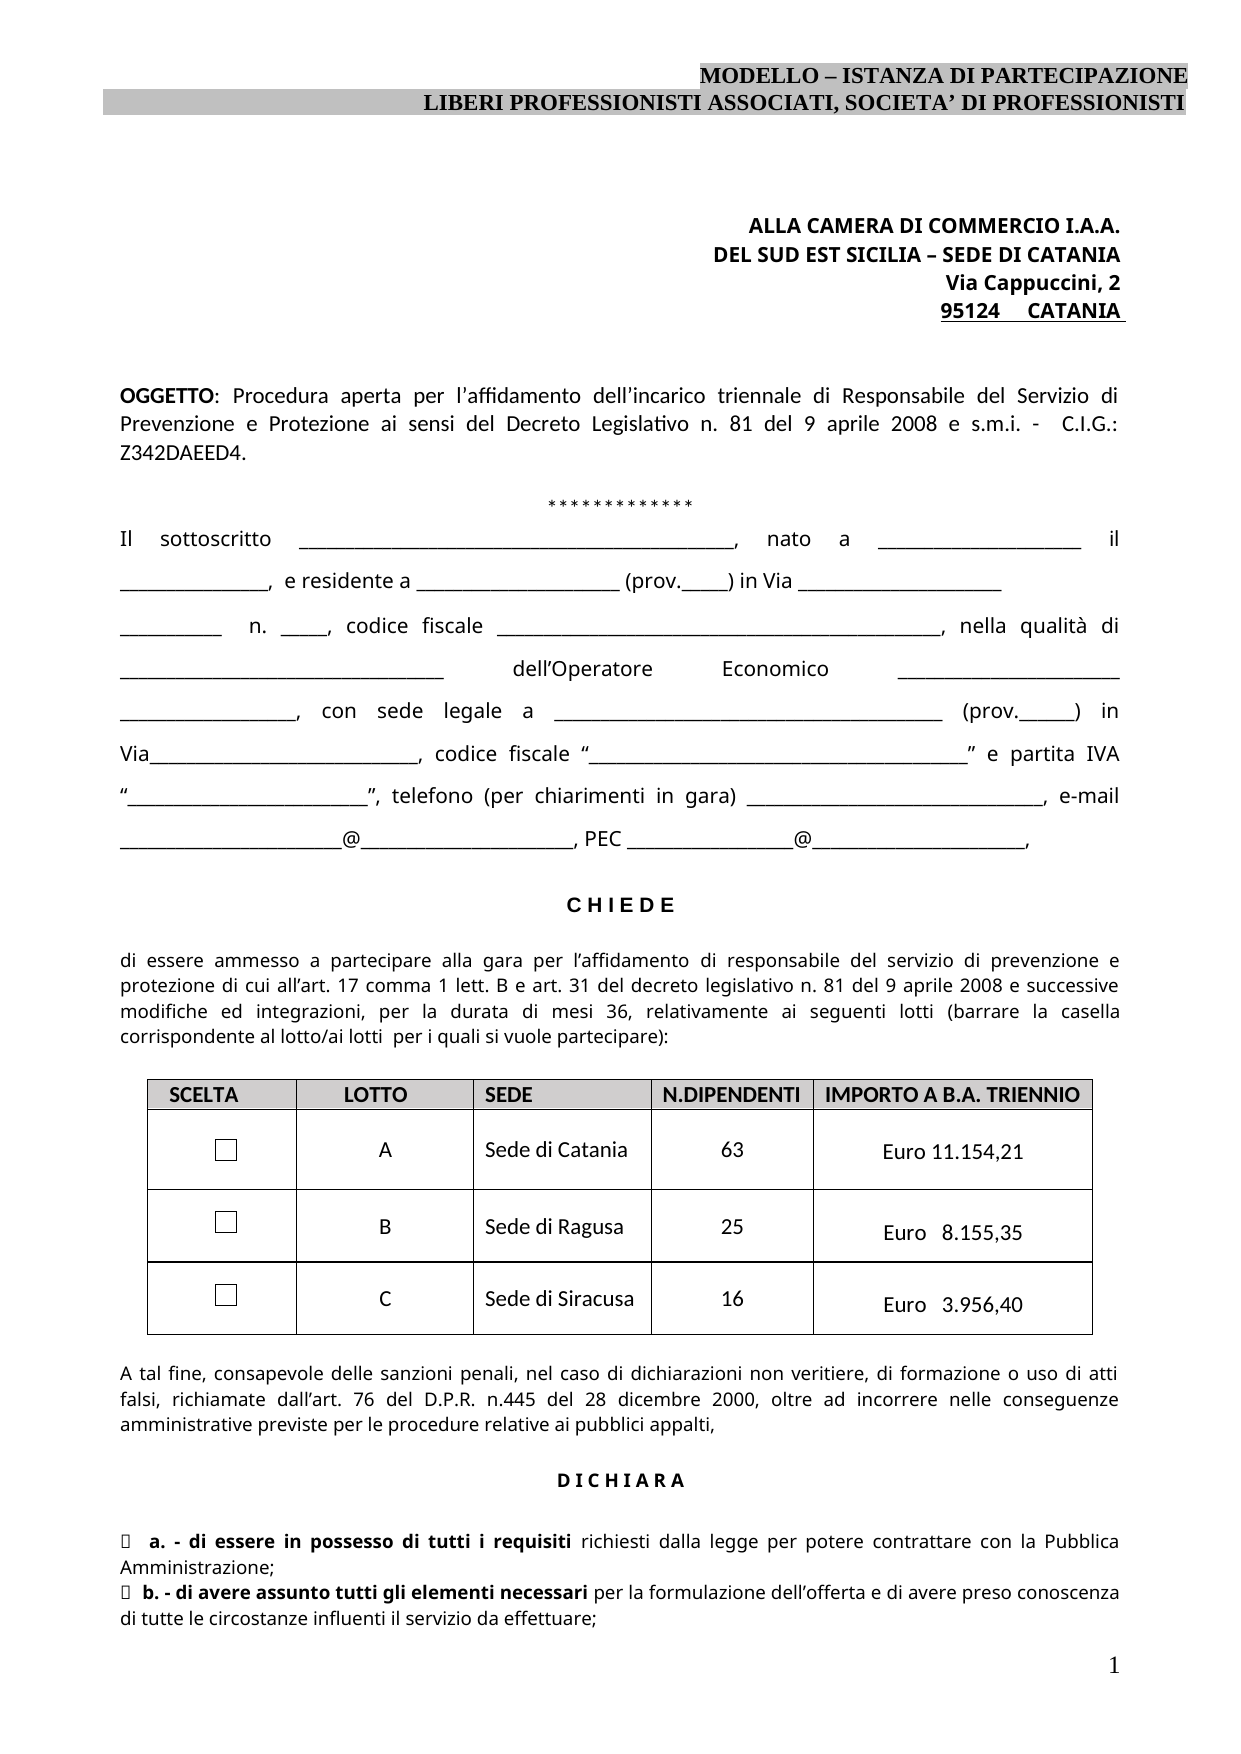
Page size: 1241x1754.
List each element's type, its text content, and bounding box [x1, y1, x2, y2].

text OGGETTO: Procedura aperta per l’affidamento dell’incarico triennale di Responsabile del Servizio di Prevenzione e Protezione ai sensi del Decreto Legislativo n. 81 del 9 aprile 2008 e s.m.i. - C.I.G.: Z342DAEED4. [120, 382, 1120, 466]
table_cell Euro 8.155,35 [814, 1190, 1092, 1261]
text DEL SUD EST SICILIA – SEDE DI CATANIA [120, 240, 1120, 268]
table_cell Sede di Catania [474, 1110, 651, 1189]
table_header IMPORTO A B.A. TRIENNIO [814, 1080, 1092, 1108]
table_cell A [297, 1110, 473, 1189]
text A tal fine, consapevole delle sanzioni penali, nel caso di dichiarazioni non veritiere, di formazione o uso di atti falsi, richiamate dall’art. 76 del D.P.R. n.445 del 28 dicembre 2000, oltre ad incorrere nelle conseguenze amministrative previste per le procedure relative ai pubblici appalti, [120, 1360, 1120, 1437]
table_cell Euro 11.154,21 [814, 1110, 1092, 1189]
table_cell [148, 1110, 296, 1189]
table_cell 16 [652, 1263, 813, 1334]
text  b. - di avere assunto tutti gli elementi necessari per la formulazione dell’offerta e di avere preso conoscenza di tutte le circostanze influenti il servizio da effettuare; [120, 1579, 1120, 1631]
table_cell 63 [652, 1110, 813, 1189]
table_header LOTTO [297, 1080, 473, 1108]
table_cell C [297, 1263, 473, 1334]
table_header N.DIPENDENTI [652, 1080, 813, 1108]
table_cell [148, 1263, 296, 1334]
text  a. - di essere in possesso di tutti i requisiti richiesti dalla legge per potere contrattare con la Pubblica Amministrazione; [120, 1528, 1120, 1579]
table_cell [148, 1190, 296, 1261]
table_header SEDE [474, 1080, 651, 1108]
table_cell Sede di Ragusa [474, 1190, 651, 1261]
table_cell B [297, 1190, 473, 1261]
text Via Cappuccini, 2 [120, 268, 1120, 297]
text Il sottoscritto _______________________________________________, nato a ______________________ il ________________, e residente a ______________________ (prov._____) in Via ______________________ [120, 524, 1120, 595]
text 95124 CATANIA [120, 297, 1120, 325]
table_cell Euro 3.956,40 [814, 1263, 1092, 1334]
table_cell 25 [652, 1190, 813, 1261]
text C H I E D E [120, 893, 1120, 917]
text di essere ammesso a partecipare alla gara per l’affidamento di responsabile del servizio di prevenzione e protezione di cui all’art. 17 comma 1 lett. B e art. 31 del decreto legislativo n. 81 del 9 aprile 2008 e successive modifiche ed integrazioni, per la durata di mesi 36, relativamente ai seguenti lotti (barrare la casella corrispondente al lotto/ai lotti per i quali si vuole partecipare): [120, 947, 1120, 1049]
table_header SCELTA [148, 1080, 296, 1108]
text ALLA CAMERA DI COMMERCIO I.A.A. [120, 211, 1120, 240]
text ************* [120, 494, 1120, 522]
text ___________ n. _____, codice fiscale ________________________________________________, nella qualità di ___________________________________ dell’Operatore Economico ________________________ ___________________, con sede legale a __________________________________________ (prov.______) in Via_____________________________, codice fiscale “_________________________________________” e partita IVA “__________________________”, telefono (per chiarimenti in gara) ________________________________, e-mail ________________________@_______________________, PEC __________________@_______________________, [120, 611, 1120, 852]
table_cell Sede di Siracusa [474, 1263, 651, 1334]
text D I C H I A R A [120, 1467, 1120, 1493]
